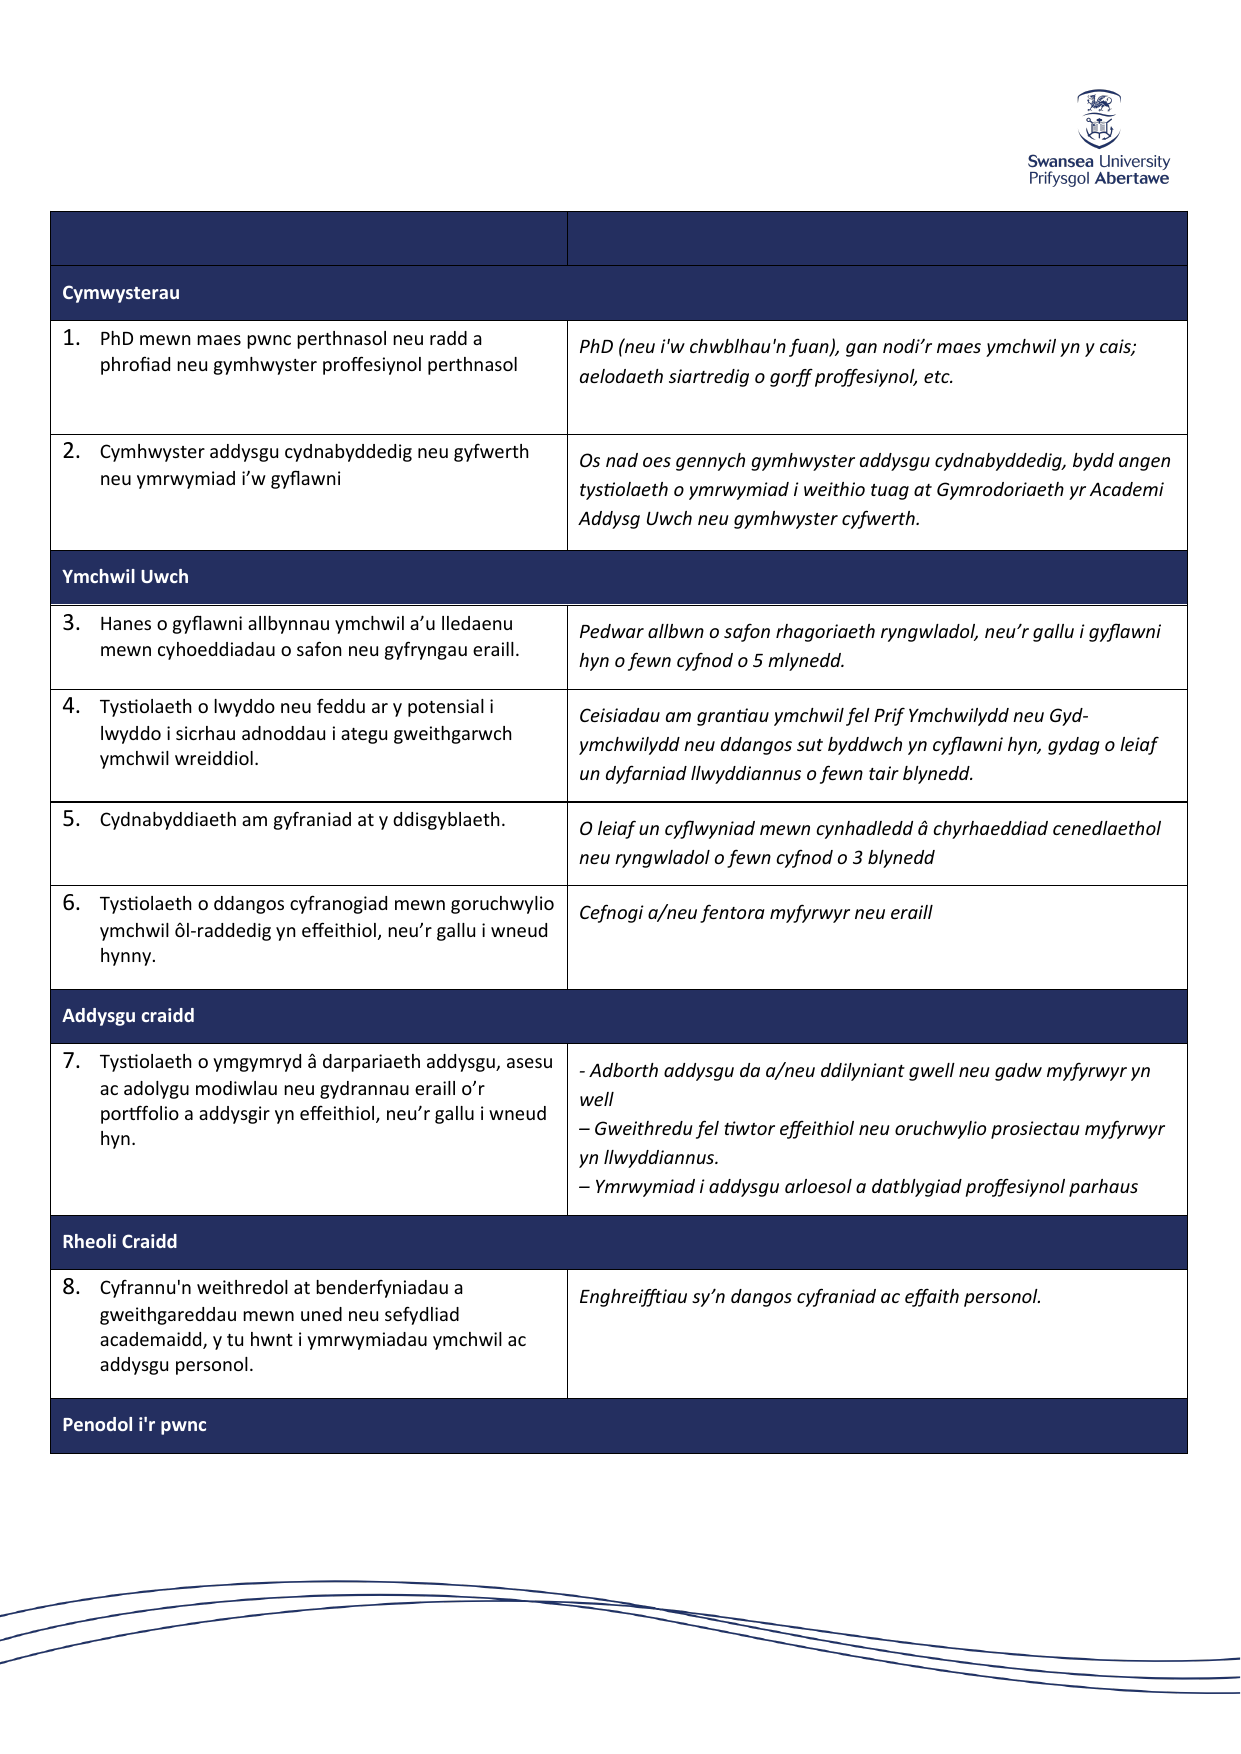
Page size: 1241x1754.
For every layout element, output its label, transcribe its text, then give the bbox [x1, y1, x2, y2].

table_cell Cydnabyddiaeth am gyfraniad at y ddisgyblaeth. [51, 803, 567, 885]
table_cell Cyfrannu'n weithredol at benderfyniadau a gweithgareddau mewn uned neu sefydliad academaidd, y tu hwnt i ymrwymiadau ymchwil ac addysgu personol. [51, 1270, 567, 1398]
table_cell Cymwysterau [51, 266, 1187, 320]
table_cell Addysgu craidd [51, 990, 1187, 1043]
table_cell Penodol i'r pwnc [51, 1399, 1187, 1453]
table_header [51, 212, 567, 265]
table_cell Tystiolaeth o lwyddo neu feddu ar y potensial i lwyddo i sicrhau adnoddau i ategu gweithgarwch ymchwil wreiddiol. [51, 690, 567, 801]
table_cell PhD (neu i'w chwblhau'n fuan), gan nodi’r maes ymchwil yn y cais; aelodaeth siartredig o gorff proffesiynol, etc. [568, 321, 1187, 433]
table_cell Hanes o gyflawni allbynnau ymchwil a’u lledaenu mewn cyhoeddiadau o safon neu gyfryngau eraill. [51, 606, 567, 688]
table_cell O leiaf un cyflwyniad mewn cynhadledd â chyrhaeddiad cenedlaethol neu ryngwladol o fewn cyfnod o 3 blynedd [568, 803, 1187, 885]
table_cell Os nad oes gennych gymhwyster addysgu cydnabyddedig, bydd angen tystiolaeth o ymrwymiad i weithio tuag at Gymrodoriaeth yr Academi Addysg Uwch neu gymhwyster cyfwerth. [568, 435, 1187, 550]
table_cell - Adborth addysgu da a/neu ddilyniant gwell neu gadw myfyrwyr yn well – Gweithredu fel tiwtor effeithiol neu oruchwylio prosiectau myfyrwyr yn llwyddiannus. – Ymrwymiad i addysgu arloesol a datblygiad proffesiynol parhaus [568, 1044, 1187, 1214]
table_cell Pedwar allbwn o safon rhagoriaeth ryngwladol, neu’r gallu i gyflawni hyn o fewn cyfnod o 5 mlynedd. [568, 606, 1187, 688]
table_cell Ymchwil Uwch [51, 551, 1187, 604]
table_cell Ceisiadau am grantiau ymchwil fel Prif Ymchwilydd neu Gyd-ymchwilydd neu ddangos sut byddwch yn cyflawni hyn, gydag o leiaf un dyfarniad llwyddiannus o fewn tair blynedd. [568, 690, 1187, 801]
table_cell Enghreifftiau sy’n dangos cyfraniad ac effaith personol. [568, 1270, 1187, 1398]
table_cell Rheoli Craidd [51, 1216, 1187, 1269]
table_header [568, 212, 1187, 265]
table_cell Cefnogi a/neu fentora myfyrwyr neu eraill [568, 886, 1187, 988]
table_cell Tystiolaeth o ymgymryd â darpariaeth addysgu, asesu ac adolygu modiwlau neu gydrannau eraill o’r portffolio a addysgir yn effeithiol, neu’r gallu i wneud hyn. [51, 1044, 567, 1214]
table_cell Tystiolaeth o ddangos cyfranogiad mewn goruchwylio ymchwil ôl-raddedig yn effeithiol, neu’r gallu i wneud hynny. [51, 886, 567, 988]
table_cell Cymhwyster addysgu cydnabyddedig neu gyfwerth neu ymrwymiad i’w gyflawni [51, 435, 567, 550]
table_cell PhD mewn maes pwnc perthnasol neu radd a phrofiad neu gymhwyster proffesiynol perthnasol [51, 321, 567, 433]
